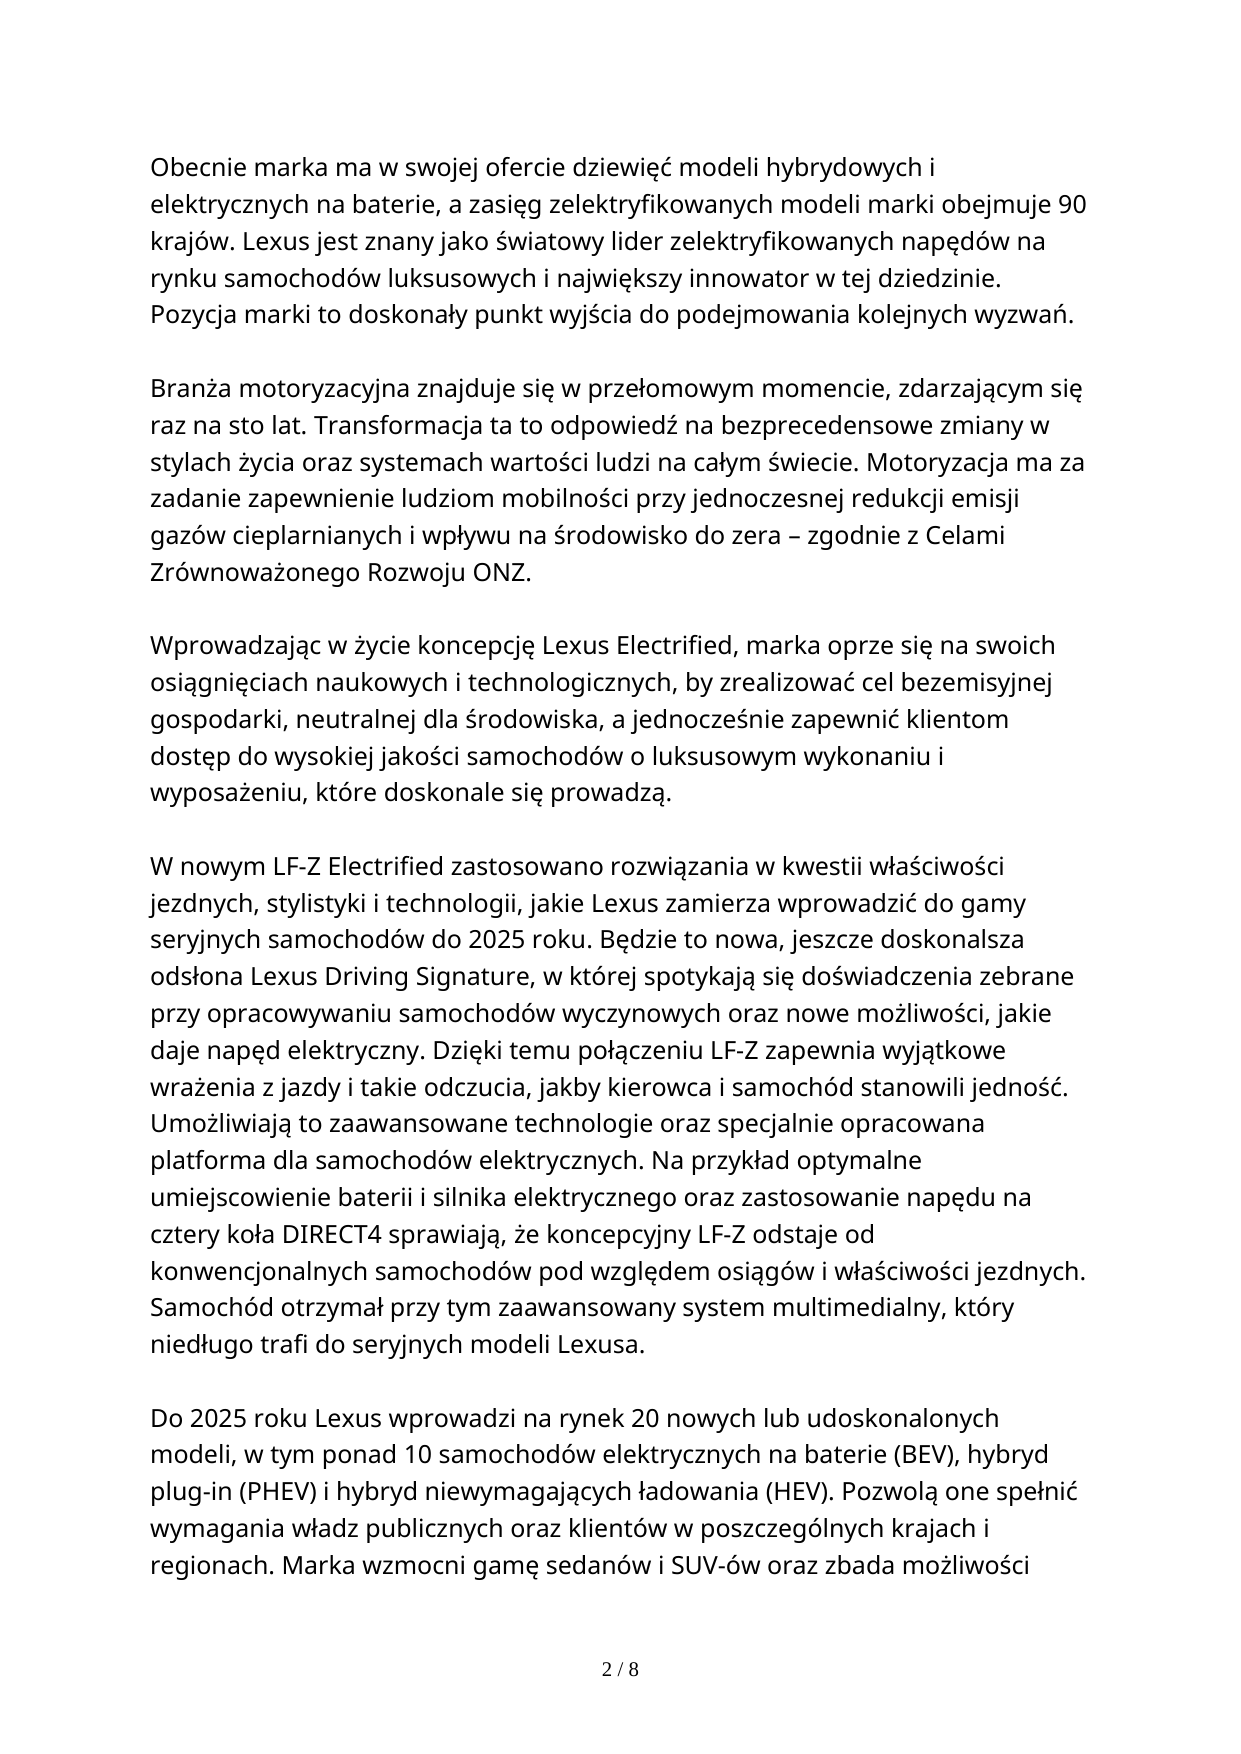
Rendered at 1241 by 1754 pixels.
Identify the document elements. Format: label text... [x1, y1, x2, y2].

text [150, 150, 1090, 331]
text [150, 1400, 1090, 1581]
text Branża motoryzacyjna znajduje się w przełomowym momencie, zdarzającym się raz na sto lat. Transformacja ta to odpowiedź na bezprecedensowe zmiany w stylach życia oraz systemach wartości ludzi na całym świecie. Motoryzacja ma za zadanie zapewnienie ludziom mobilności przy jednoczesnej redukcji emisji gazów cieplarnianych i wpływu na środowisko do zera – zgodnie z Celami Zrównoważonego Rozwoju ONZ. [150, 371, 1090, 588]
text W nowym LF-Z Electrified zastosowano rozwiązania w kwestii właściwości jezdnych, stylistyki i technologii, jakie Lexus zamierza wprowadzić do gamy seryjnych samochodów do 2025 roku. Będzie to nowa, jeszcze doskonalsza odsłona Lexus Driving Signature, w której spotykają się doświadczenia zebrane przy opracowywaniu samochodów wyczynowych oraz nowe możliwości, jakie daje napęd elektryczny. Dzięki temu połączeniu LF-Z zapewnia wyjątkowe wrażenia z jazdy i takie odczucia, jakby kierowca i samochód stanowili jedność. Umożliwiają to zaawansowane technologie oraz specjalnie opracowana platforma dla samochodów elektrycznych. Na przykład optymalne umiejscowienie baterii i silnika elektrycznego oraz zastosowanie napędu na cztery koła DIRECT4 sprawiają, że koncepcyjny LF-Z odstaje od konwencjonalnych samochodów pod względem osiągów i właściwości jezdnych. Samochód otrzymał przy tym zaawansowany system multimedialny, który niedługo trafi do seryjnych modeli Lexusa. [150, 849, 1090, 1361]
text Wprowadzając w życie koncepcję Lexus Electrified, marka oprze się na swoich osiągnięciach naukowych i technologicznych, by zrealizować cel bezemisyjnej gospodarki, neutralnej dla środowiska, a jednocześnie zapewnić klientom dostęp do wysokiej jakości samochodów o luksusowym wykonaniu i wyposażeniu, które doskonale się prowadzą. [150, 628, 1090, 809]
